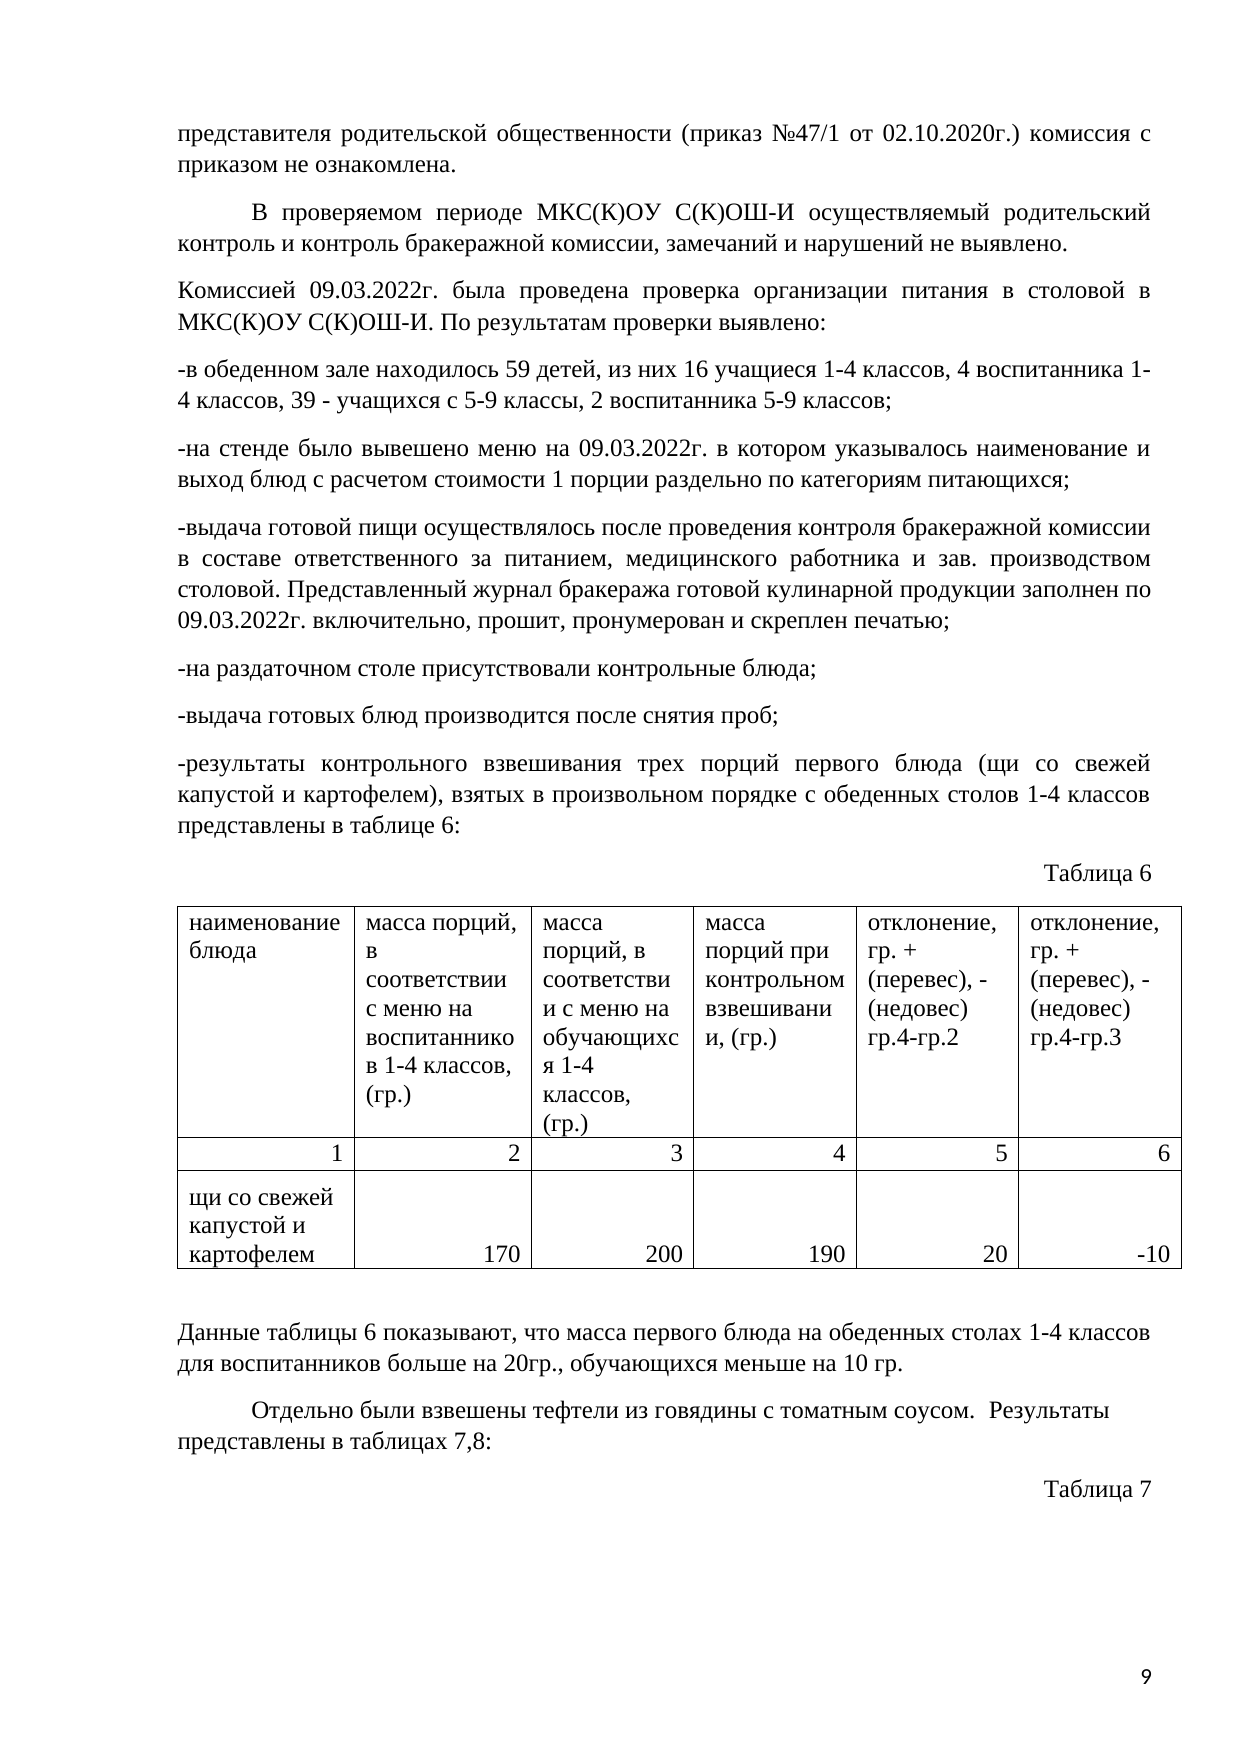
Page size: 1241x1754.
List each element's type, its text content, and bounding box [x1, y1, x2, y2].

table_cell 20 [857, 1171, 1018, 1268]
table_header масса порций, в соответствии с меню на воспитанников 1-4 классов, (гр.) [355, 907, 531, 1137]
table_cell 6 [1019, 1138, 1181, 1169]
table_header отклонение, гр. +(перевес), -(недовес) гр.4-гр.2 [857, 907, 1018, 1137]
table_cell 5 [857, 1138, 1018, 1169]
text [177, 118, 1152, 178]
text Данные таблицы 6 показывают, что масса первого блюда на обеденных столах 1-4 классов для воспитанников больше на 20гр., обучающихся меньше на 10 гр. [177, 1317, 1152, 1376]
text Таблица 7 [177, 1474, 1152, 1503]
table_cell 3 [532, 1138, 693, 1169]
table_cell 200 [532, 1171, 693, 1268]
text -в обеденном зале находилось 59 детей, из них 16 учащиеся 1-4 классов, 4 воспитанника 1-4 классов, 39 - учащихся с 5-9 классы, 2 воспитанника 5-9 классов; [177, 354, 1152, 414]
table_cell 4 [694, 1138, 856, 1169]
text Комиссией 09.03.2022г. была проведена проверка организации питания в столовой в МКС(К)ОУ С(К)ОШ-И. По результатам проверки выявлено: [177, 276, 1152, 335]
text В проверяемом периоде МКС(К)ОУ С(К)ОШ-И осуществляемый родительский контроль и контроль бракеражной комиссии, замечаний и нарушений не выявлено. [177, 197, 1152, 257]
table_cell 170 [355, 1171, 531, 1268]
text -результаты контрольного взвешивания трех порций первого блюда (щи со свежей капустой и картофелем), взятых в произвольном порядке с обеденных столов 1-4 классов представлены в таблице 6: [177, 748, 1152, 839]
text -на стенде было вывешено меню на 09.03.2022г. в котором указывалось наименование и выход блюд с расчетом стоимости 1 порции раздельно по категориям питающихся; [177, 433, 1152, 493]
table_cell -10 [1019, 1171, 1181, 1268]
text -выдача готовых блюд производится после снятия проб; [177, 700, 1152, 729]
table_cell 190 [694, 1171, 856, 1268]
text -выдача готовой пищи осуществлялось после проведения контроля бракеражной комиссии в составе ответственного за питанием, медицинского работника и зав. производством столовой. Представленный журнал бракеража готовой кулинарной продукции заполнен по 09.03.2022г. включительно, прошит, пронумерован и скреплен печатью; [177, 512, 1152, 634]
text Отдельно были взвешены тефтели из говядины с томатным соусом. Результаты представлены в таблицах 7,8: [177, 1395, 1152, 1455]
table_cell 1 [178, 1138, 354, 1169]
table_header наименование блюда [178, 907, 354, 1137]
text Таблица 6 [177, 858, 1152, 887]
table_cell щи со свежей капустой и картофелем [178, 1171, 354, 1268]
table_header масса порций при контрольном взвешивании, (гр.) [694, 907, 856, 1137]
table_cell 2 [355, 1138, 531, 1169]
table_header отклонение, гр. +(перевес), -(недовес) гр.4-гр.3 [1019, 907, 1181, 1137]
table_header масса порций, в соответствии с меню на обучающихся 1-4 классов, (гр.) [532, 907, 693, 1137]
text -на раздаточном столе присутствовали контрольные блюда; [177, 653, 1152, 681]
